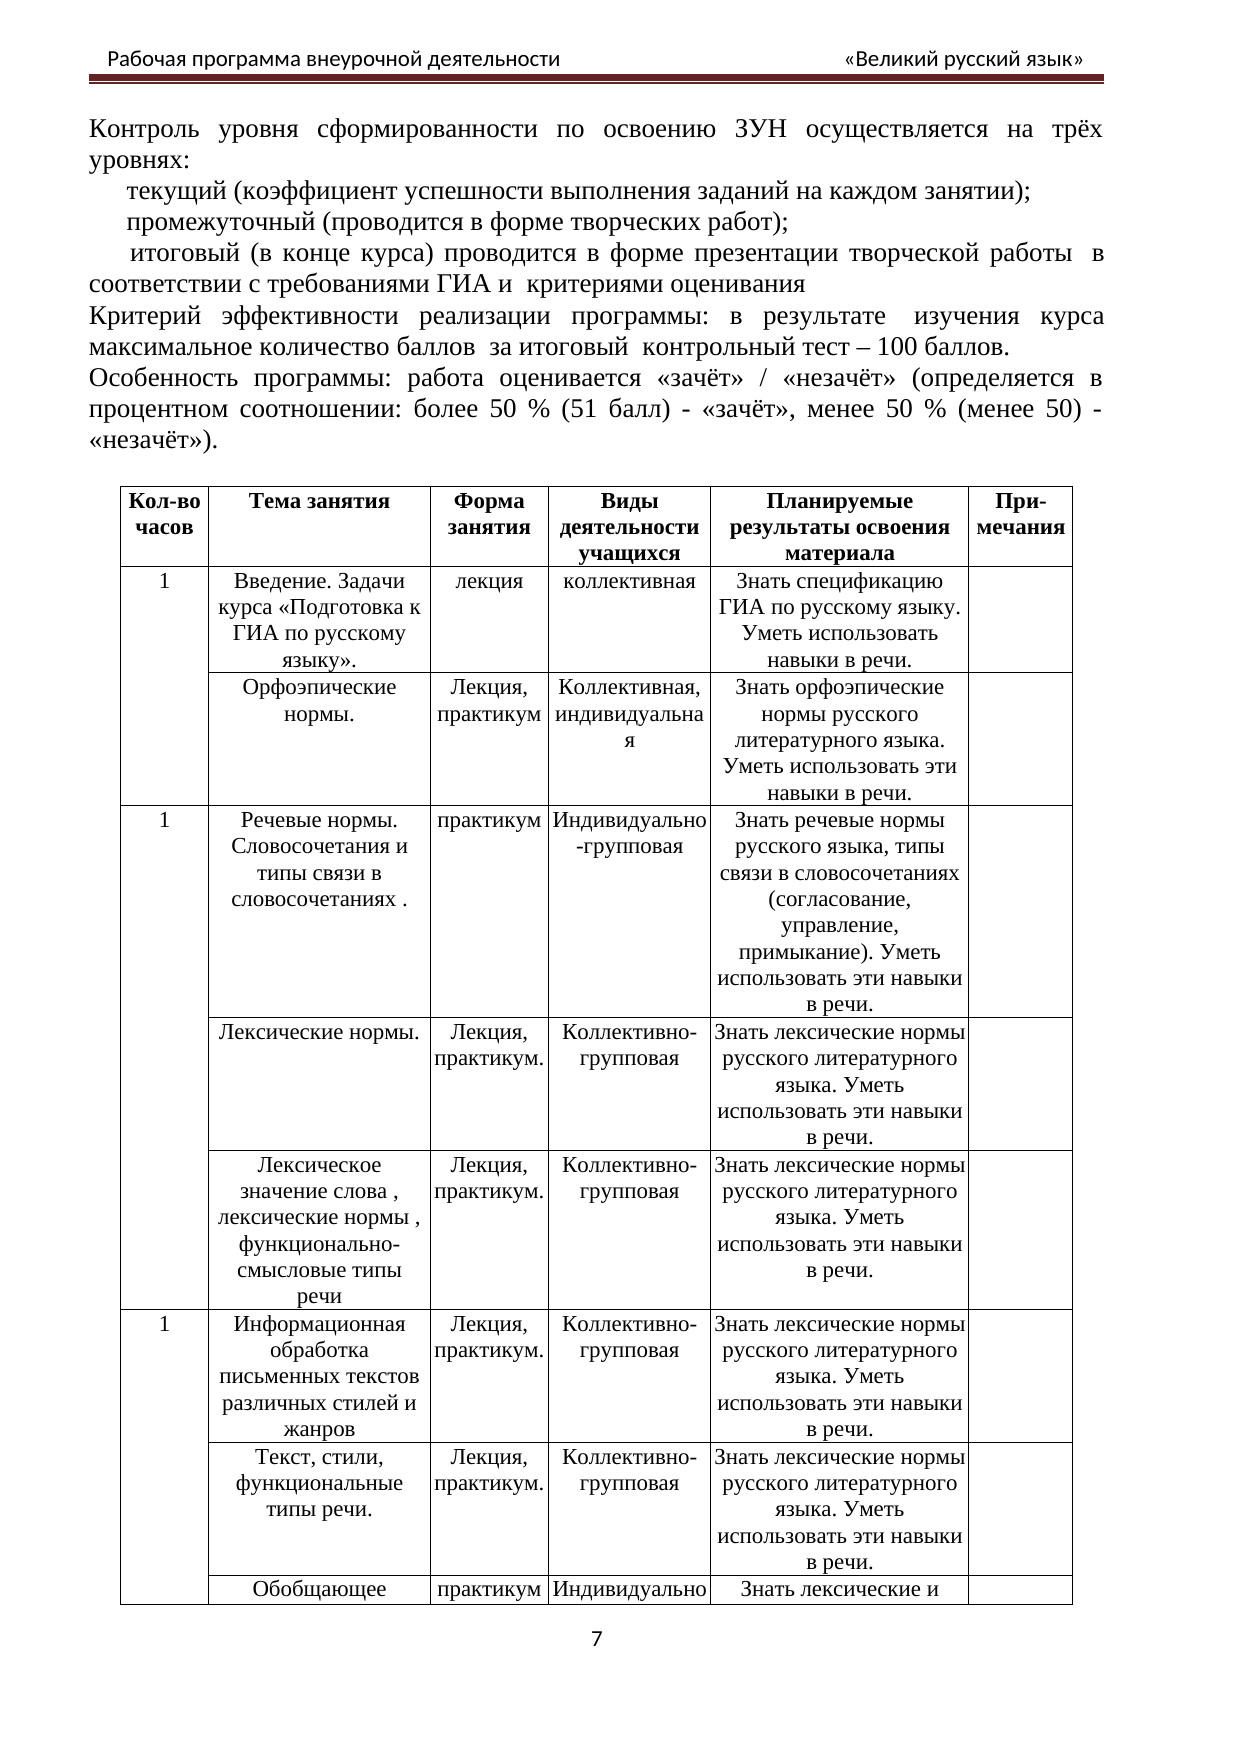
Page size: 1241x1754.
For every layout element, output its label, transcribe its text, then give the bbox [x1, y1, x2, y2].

table_cell практикум [431, 806, 548, 1017]
table_header При-мечания [969, 487, 1072, 566]
table_cell Введение. Задачи курса «Подготовка к ГИА по русскому языку». [209, 567, 430, 672]
table_cell [969, 1151, 1072, 1309]
table_cell 1 [121, 1310, 208, 1603]
table_cell Коллективно-групповая [549, 1151, 710, 1309]
table_cell Знать лексические нормы русского литературного языка. Уметь использовать эти навыки в речи. [711, 1018, 968, 1150]
table_cell Индивидуально-групповая [549, 1576, 710, 1603]
table_header Тема занятия [209, 487, 430, 566]
table_cell Коллективно-групповая [549, 1018, 710, 1150]
table_cell [969, 806, 1072, 1017]
table_cell [969, 1018, 1072, 1150]
table_cell Информационная обработка письменных текстов различных стилей и жанров [209, 1310, 430, 1442]
text  промежуточный (проводится в форме творческих работ); [51, 205, 1104, 236]
text Критерий эффективности реализации программы: в результате изучения курса максимальное количество баллов за итоговый контрольный тест – 100 баллов. [89, 299, 1104, 361]
text  текущий (коэффициент успешности выполнения заданий на каждом занятии); [51, 174, 1104, 205]
table_cell Знать лексические нормы русского литературного языка. Уметь использовать эти навыки в речи. [711, 1310, 968, 1442]
table_cell Текст, стили, функциональные типы речи. [209, 1443, 430, 1574]
table_cell Знать орфоэпические нормы русского литературного языка. Уметь использовать эти навыки в речи. [711, 673, 968, 805]
table_cell Коллективно-групповая [549, 1310, 710, 1442]
table_cell 1 [121, 806, 208, 1309]
table_cell 1 [121, 567, 208, 805]
table_cell Знать лексические нормы русского литературного языка. Уметь использовать эти навыки в речи. [711, 1443, 968, 1574]
table_cell Знать спецификацию ГИА по русскому языку. Уметь использовать навыки в речи. [711, 567, 968, 672]
table_header Кол-во часов [121, 487, 208, 566]
table_cell Обобщающее повторение по теме «Орфоэпические и лексические нормы языка». [209, 1576, 430, 1603]
text Особенность программы: работа оценивается «зачёт» / «незачёт» (определяется в процентном соотношении: более 50 % (51 балл) - «зачёт», менее 50 % (менее 50) - «незачёт»). [89, 361, 1104, 454]
text Контроль уровня сформированности по освоению ЗУН осуществляется на трёх уровнях: [89, 112, 1104, 174]
table_cell лекция [431, 567, 548, 672]
table_cell Коллективно-групповая [549, 1443, 710, 1574]
table_cell Речевые нормы. Словосочетания и типы связи в словосочетаниях . [209, 806, 430, 1017]
table_cell Лекция, практикум. [431, 1151, 548, 1309]
table_cell [969, 1576, 1072, 1603]
table_cell [969, 1310, 1072, 1442]
table_cell [969, 1443, 1072, 1574]
table_cell [969, 673, 1072, 805]
table_header Виды деятельности учащихся [549, 487, 710, 566]
table_cell Знать лексические и орфоэпические нормы русского литературного языка. Уметь использовать эти навыки в речи. [711, 1576, 968, 1603]
table_cell Знать речевые нормы русского языка, типы связи в словосочетаниях (согласование, управление, примыкание). Уметь использовать эти навыки в речи. [711, 806, 968, 1017]
table_cell Лекция, практикум. [431, 1443, 548, 1574]
table_cell Коллективная, индивидуальная [549, 673, 710, 805]
table_cell Индивидуально-групповая [549, 806, 710, 1017]
table_header Форма занятия [431, 487, 548, 566]
table_cell практикум [431, 1576, 548, 1603]
text  итоговый (в конце курса) проводится в форме презентации творческой работы в соответствии с требованиями ГИА и критериями оценивания [51, 236, 1104, 299]
table_cell Знать лексические нормы русского литературного языка. Уметь использовать эти навыки в речи. [711, 1151, 968, 1309]
table_cell Лексические нормы. [209, 1018, 430, 1150]
table_cell Лекция, практикум. [431, 1018, 548, 1150]
table_cell коллективная [549, 567, 710, 672]
table_cell [969, 567, 1072, 672]
table_header Планируемые результаты освоения материала [711, 487, 968, 566]
table_cell Лекция, практикум [431, 673, 548, 805]
table_cell Лекция, практикум. [431, 1310, 548, 1442]
table_cell Орфоэпические нормы. [209, 673, 430, 805]
table_cell Лексическое значение слова , лексические нормы , функционально-смысловые типы речи [209, 1151, 430, 1309]
